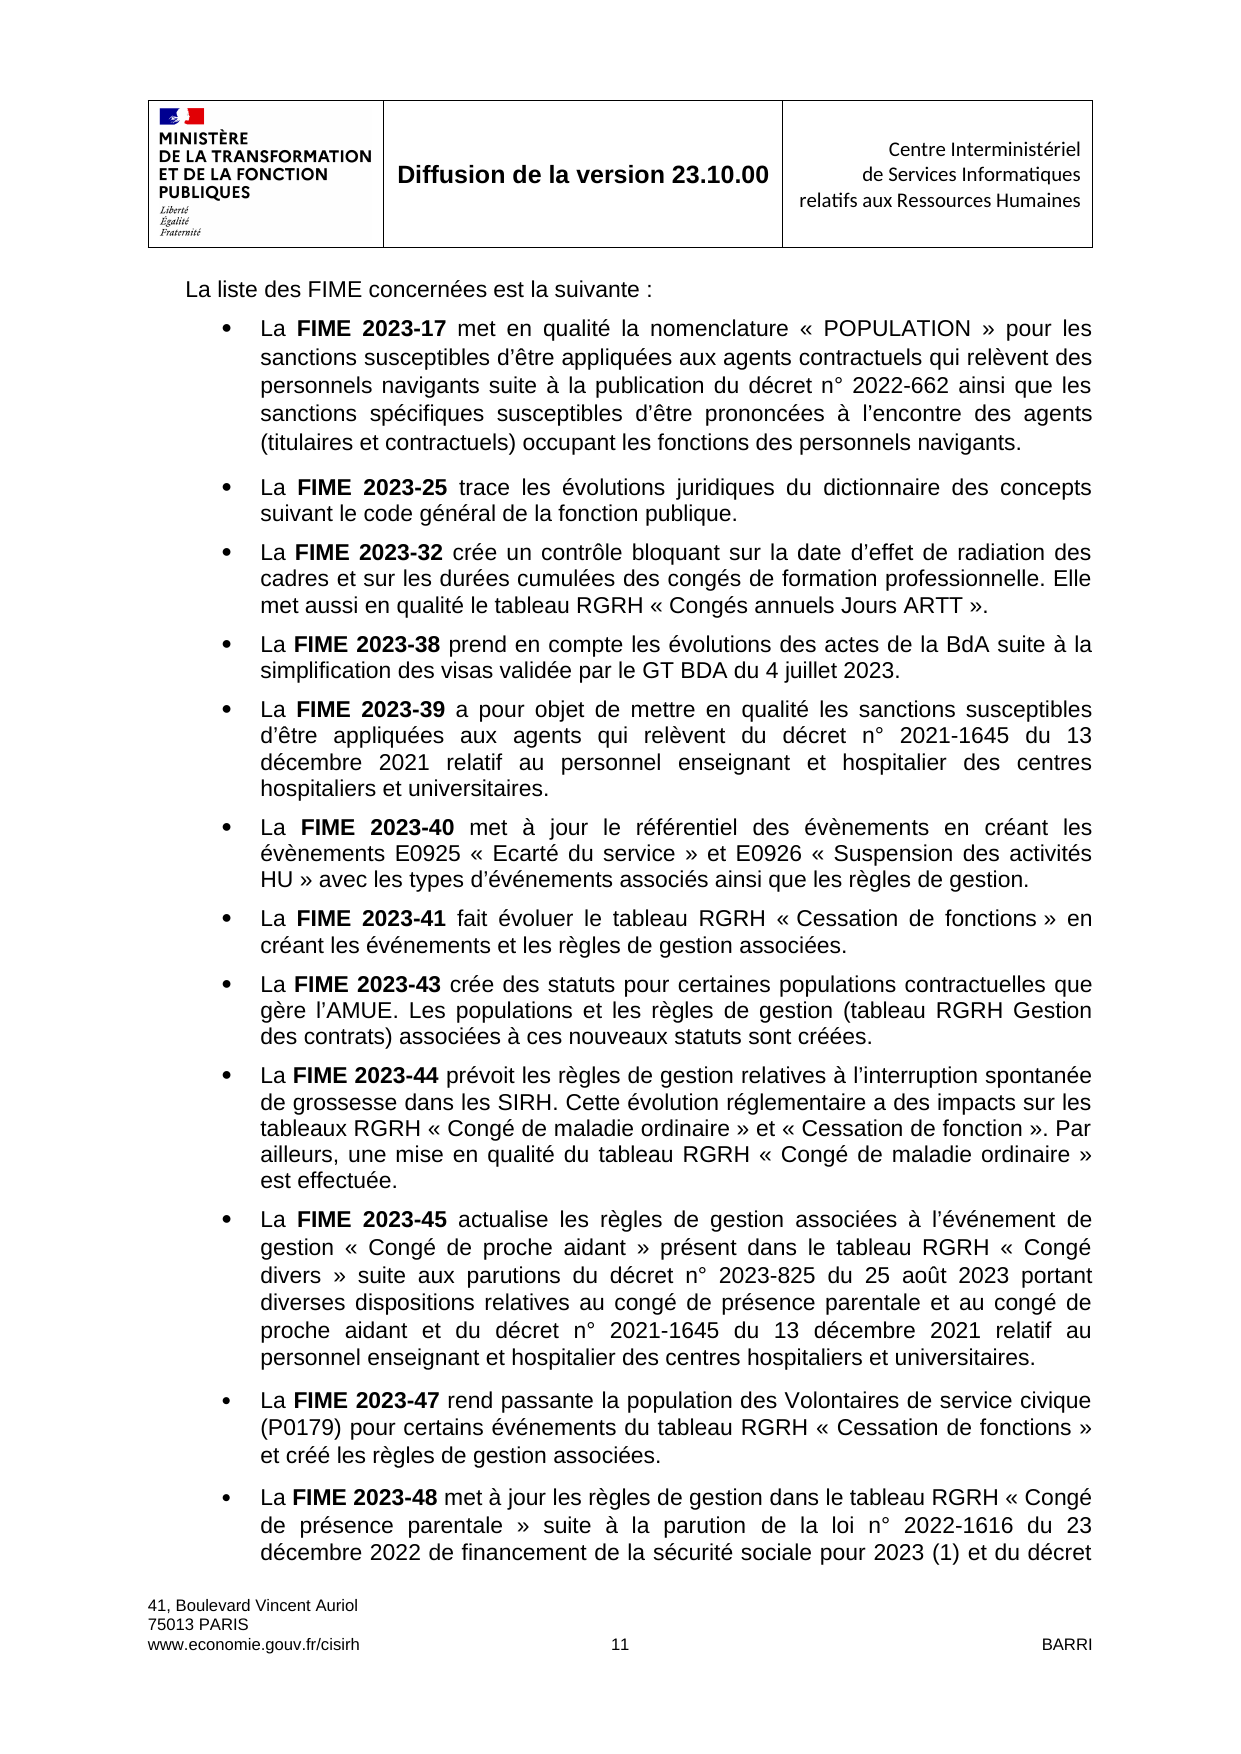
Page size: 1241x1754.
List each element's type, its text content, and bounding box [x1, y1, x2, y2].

list La FIME 2023-41 fait évoluer le tableau RGRH « Cessation de fonctions » en créant les événements et les règles de gestion associées. [223, 905, 1093, 958]
picture [159, 107, 373, 241]
list La FIME 2023-47 rend passante la population des Volontaires de service civique (P0179) pour certains événements du tableau RGRH « Cessation de fonctions » et créé les règles de gestion associées. [223, 1387, 1093, 1468]
list La FIME 2023-44 prévoit les règles de gestion relatives à l’interruption spontanée de grossesse dans les SIRH. Cette évolution réglementaire a des impacts sur les tableaux RGRH « Congé de maladie ordinaire » et « Cessation de fonction ». Par ailleurs, une mise en qualité du tableau RGRH « Congé de maladie ordinaire » est effectuée. [223, 1062, 1093, 1194]
text La liste des FIME concernées est la suivante : [148, 276, 1093, 302]
list La FIME 2023-39 a pour objet de mettre en qualité les sanctions susceptibles d’être appliquées aux agents qui relèvent du décret n° 2021-1645 du 13 décembre 2021 relatif au personnel enseignant et hospitalier des centres hospitaliers et universitaires. [223, 696, 1093, 801]
list La FIME 2023-25 trace les évolutions juridiques du dictionnaire des concepts suivant le code général de la fonction publique. [223, 474, 1093, 527]
list La FIME 2023-45 actualise les règles de gestion associées à l’événement de gestion « Congé de proche aidant » présent dans le tableau RGRH « Congé divers » suite aux parutions du décret n° 2023-825 du 25 août 2023 portant diverses dispositions relatives au congé de présence parentale et au congé de proche aidant et du décret n° 2021-1645 du 13 décembre 2021 relatif au personnel enseignant et hospitalier des centres hospitaliers et universitaires. [223, 1206, 1093, 1371]
list La FIME 2023-32 crée un contrôle bloquant sur la date d’effet de radiation des cadres et sur les durées cumulées des congés de formation professionnelle. Elle met aussi en qualité le tableau RGRH « Congés annuels Jours ARTT ». [223, 539, 1093, 618]
list La FIME 2023-43 crée des statuts pour certaines populations contractuelles que gère l’AMUE. Les populations et les règles de gestion (tableau RGRH Gestion des contrats) associées à ces nouveaux statuts sont créées. [223, 971, 1093, 1049]
list La FIME 2023-17 met en qualité la nomenclature « POPULATION » pour les sanctions susceptibles d’être appliquées aux agents contractuels qui relèvent des personnels navigants suite à la publication du décret n° 2022-662 ainsi que les sanctions spécifiques susceptibles d’être prononcées à l’encontre des agents (titulaires et contractuels) occupant les fonctions des personnels navigants. [223, 315, 1093, 455]
list La FIME 2023-40 met à jour le référentiel des évènements en créant les évènements E0925 « Ecarté du service » et E0926 « Suspension des activités HU » avec les types d’événements associés ainsi que les règles de gestion. [223, 814, 1093, 893]
list La FIME 2023-38 prend en compte les évolutions des actes de la BdA suite à la simplification des visas validée par le GT BDA du 4 juillet 2023. [223, 631, 1093, 683]
